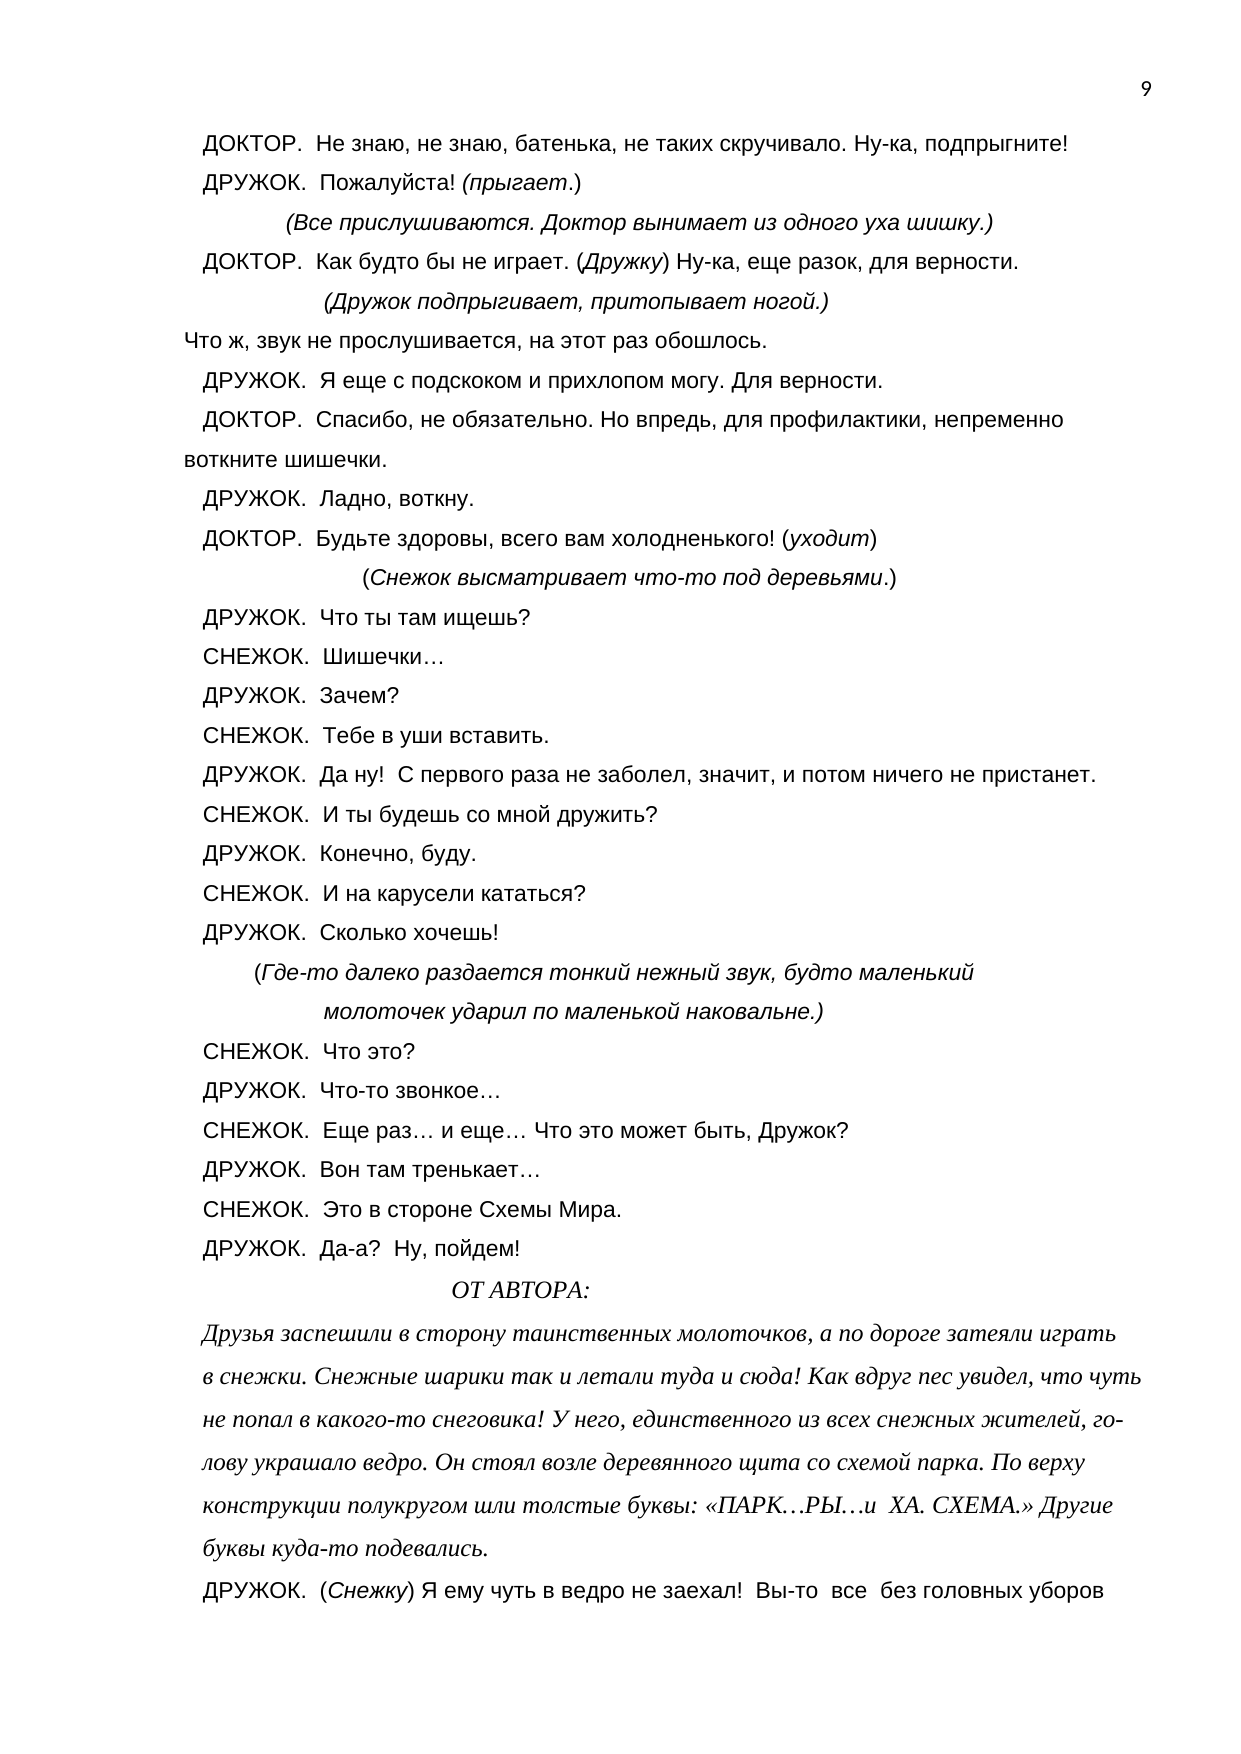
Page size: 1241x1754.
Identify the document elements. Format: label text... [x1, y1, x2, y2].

text ДРУЖОК. Сколько хочешь! [177, 919, 1152, 946]
text ДРУЖОК. Конечно, буду. [177, 840, 1152, 867]
text ДРУЖОК. Вон там тренькает… [177, 1156, 1152, 1183]
text ДРУЖОК. Я еще с подскоком и прихлопом могу. Для верности. [177, 367, 1152, 393]
text СНЕЖОК. Что это? [177, 1038, 1152, 1064]
text СНЕЖОК. Это в стороне Схемы Мира. [177, 1196, 1152, 1222]
text конструкции полукругом шли толстые буквы: «ПАРК…РЫ…и ХА. СХЕМА.» Другие [177, 1490, 1152, 1519]
text (Все прислушиваются. Доктор вынимает из одного уха шишку.) [177, 209, 1152, 235]
text ДРУЖОК. Да-а? Ну, пойдем! [177, 1235, 1152, 1262]
text воткните шишечки. [177, 446, 1152, 472]
text ДРУЖОК. Зачем? СНЕЖОК. Тебе в уши вставить. [177, 682, 1152, 748]
text Друзья заспешили в сторону таинственных молоточков, а по дороге затеяли играть [177, 1318, 1152, 1347]
text СНЕЖОК. Еще раз… и еще… Что это может быть, Дружок? [177, 1117, 1152, 1143]
text (Дружок подпрыгивает, притопывает ногой.) [177, 288, 1152, 314]
text Что ж, звук не прослушивается, на этот раз обошлось. [177, 327, 1152, 353]
text ДРУЖОК. Пожалуйста! (прыгает.) [177, 169, 1152, 196]
text ДОКТОР. Как будто бы не играет. (Дружку) Ну-ка, еще разок, для верности. [177, 248, 1152, 274]
text ОТ АВТОРА: [177, 1275, 1152, 1303]
text СНЕЖОК. И ты будешь со мной дружить? [177, 801, 1152, 827]
text СНЕЖОК. Шишечки… [177, 643, 1152, 669]
text лову украшало ведро. Он стоял возле деревянного щита со схемой парка. По верху [177, 1447, 1152, 1476]
text не попал в какого-то снеговика! У него, единственного из всех снежных жителей, го- [177, 1404, 1152, 1433]
text (Снежок высматривает что-то под деревьями.) [177, 564, 1152, 590]
text ДОКТОР. Не знаю, не знаю, батенька, не таких скручивало. Ну-ка, подпрыгните! [177, 130, 1152, 156]
text молоточек ударил по маленькой наковальне.) [177, 998, 1152, 1025]
text в снежки. Снежные шарики так и летали туда и сюда! Как вдруг пес увидел, что чуть [177, 1361, 1152, 1390]
text ДРУЖОК. Ладно, воткну. [177, 485, 1152, 511]
text ДОКТОР. Спасибо, не обязательно. Но впредь, для профилактики, непременно [177, 406, 1152, 432]
text ДРУЖОК. (Снежку) Я ему чуть в ведро не заехал! Вы-то все без головных уборов [177, 1577, 1152, 1603]
text ДРУЖОК. Да ну! С первого раза не заболел, значит, и потом ничего не пристанет. [177, 761, 1152, 788]
text ДРУЖОК. Что ты там ищешь? [177, 603, 1152, 630]
text ДОКТОР. Будьте здоровы, всего вам холодненького! (уходит) [177, 524, 1152, 551]
text (Где-то далеко раздается тонкий нежный звук, будто маленький [177, 959, 1152, 985]
text ДРУЖОК. Что-то звонкое… [177, 1077, 1152, 1104]
text СНЕЖОК. И на карусели кататься? [177, 880, 1152, 906]
text буквы куда-то подевались. [177, 1533, 1152, 1562]
